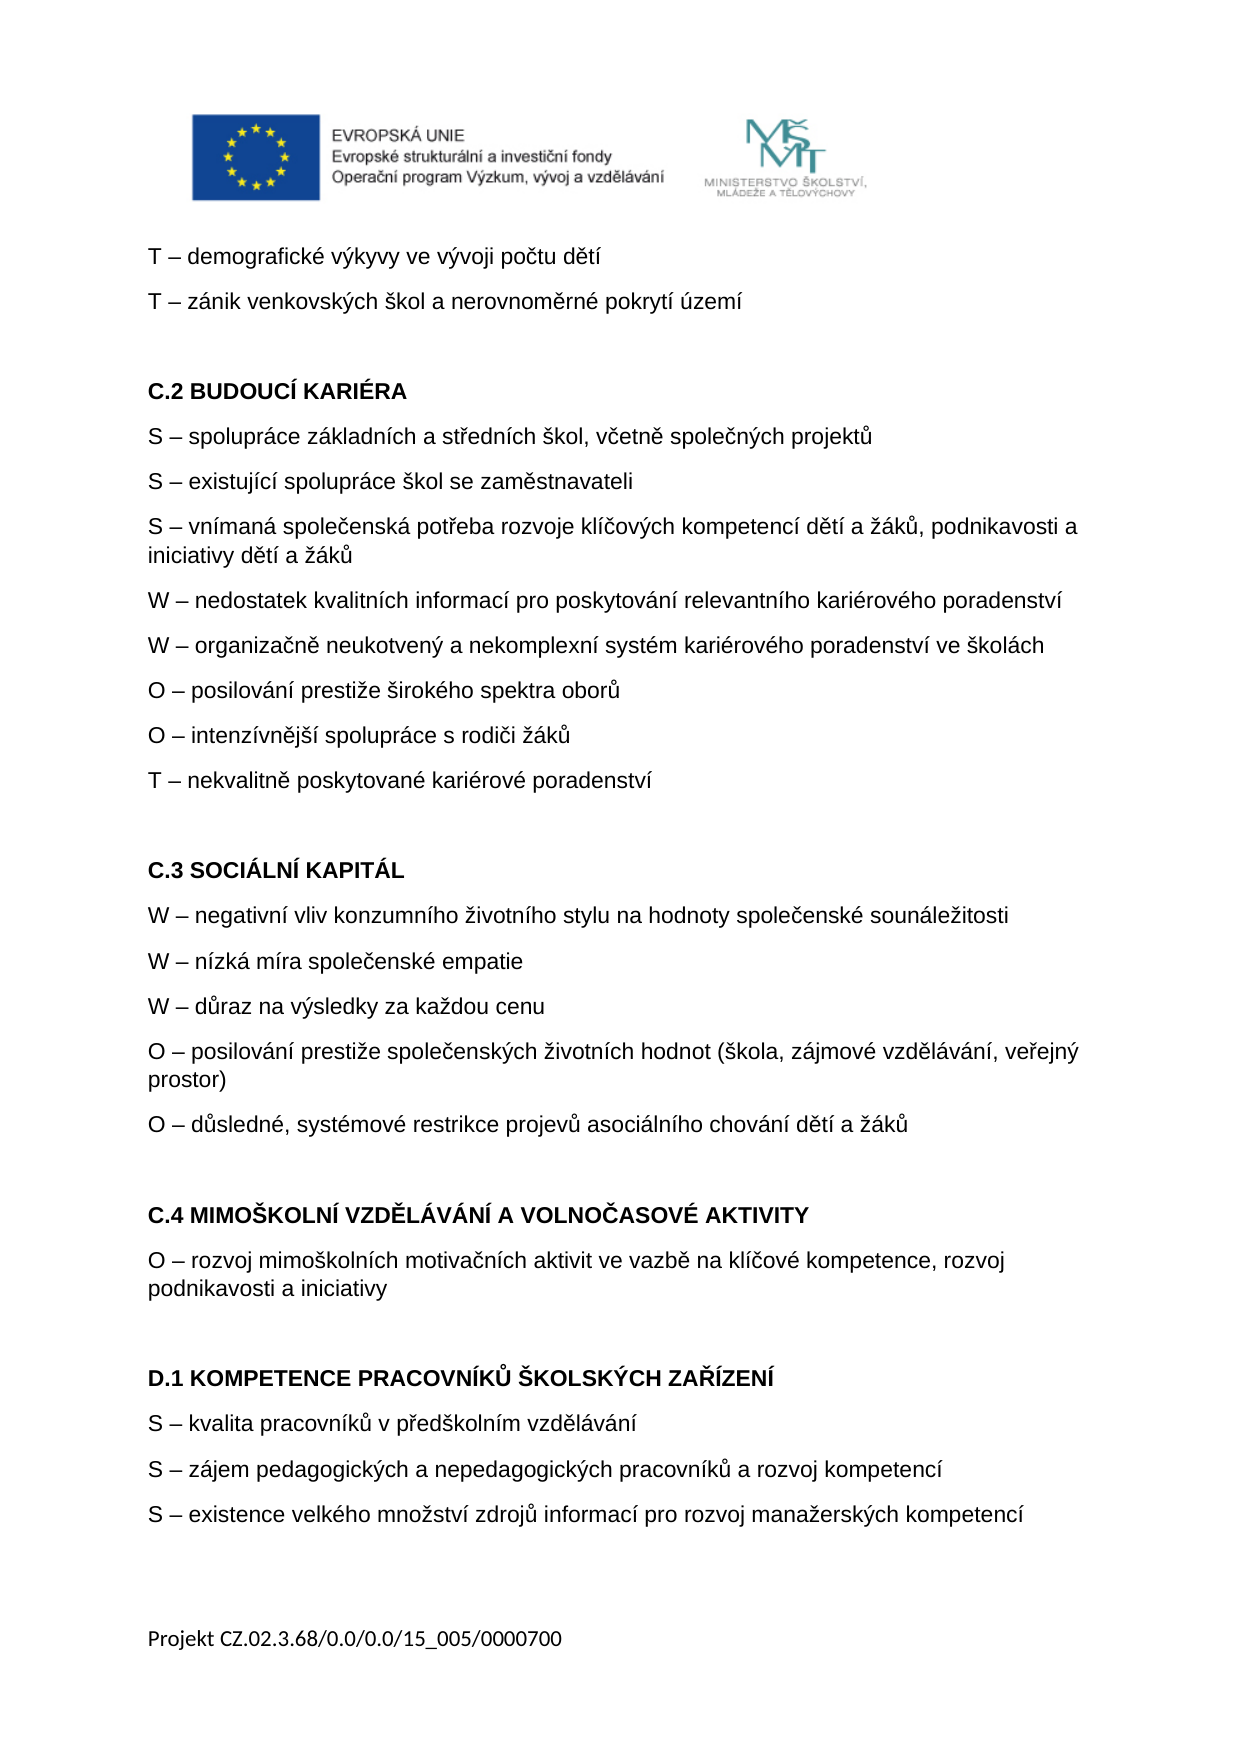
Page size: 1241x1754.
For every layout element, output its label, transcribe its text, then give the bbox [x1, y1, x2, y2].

text O – posilování prestiže širokého spektra oborů [148, 677, 1092, 703]
text O – rozvoj mimoškolních motivačních aktivit ve vazbě na klíčové kompetence, rozvoj podnikavosti a iniciativy [148, 1247, 1092, 1301]
text W – nedostatek kvalitních informací pro poskytování relevantního kariérového poradenství [148, 587, 1092, 613]
text W – důraz na výsledky za každou cenu [148, 993, 1092, 1019]
text S – kvalita pracovníků v předškolním vzdělávání [148, 1410, 1092, 1437]
text W – organizačně neukotvený a nekomplexní systém kariérového poradenství ve školách [148, 632, 1092, 658]
text C.2 BUDOUCÍ KARIÉRA [148, 378, 1092, 404]
text O – důsledné, systémové restrikce projevů asociálního chování dětí a žáků [148, 1111, 1092, 1138]
text S – existence velkého množství zdrojů informací pro rozvoj manažerských kompetencí [148, 1501, 1092, 1527]
text S – spolupráce základních a středních škol, včetně společných projektů [148, 423, 1092, 449]
text T – zánik venkovských škol a nerovnoměrné pokrytí území [148, 288, 1092, 314]
text S – zájem pedagogických a nepedagogických pracovníků a rozvoj kompetencí [148, 1456, 1092, 1482]
text C.3 SOCIÁLNÍ KAPITÁL [148, 857, 1092, 884]
text D.1 KOMPETENCE PRACOVNÍKŮ ŠKOLSKÝCH ZAŘÍZENÍ [148, 1365, 1092, 1392]
text O – intenzívnější spolupráce s rodiči žáků [148, 722, 1092, 748]
text T – nekvalitně poskytované kariérové poradenství [148, 767, 1092, 793]
text S – vnímaná společenská potřeba rozvoje klíčových kompetencí dětí a žáků, podnikavosti a iniciativy dětí a žáků [148, 513, 1092, 568]
text O – posilování prestiže společenských životních hodnot (škola, zájmové vzdělávání, veřejný prostor) [148, 1038, 1092, 1093]
text S – existující spolupráce škol se zaměstnavateli [148, 468, 1092, 494]
text W – negativní vliv konzumního životního stylu na hodnoty společenské sounáležitosti [148, 902, 1092, 929]
text W – nízká míra společenské empatie [148, 948, 1092, 974]
text T – demografické výkyvy ve vývoji počtu dětí [148, 243, 1092, 269]
text C.4 MIMOŠKOLNÍ VZDĚLÁVÁNÍ A VOLNOČASOVÉ AKTIVITY [148, 1202, 1092, 1228]
picture [147, 73, 904, 243]
